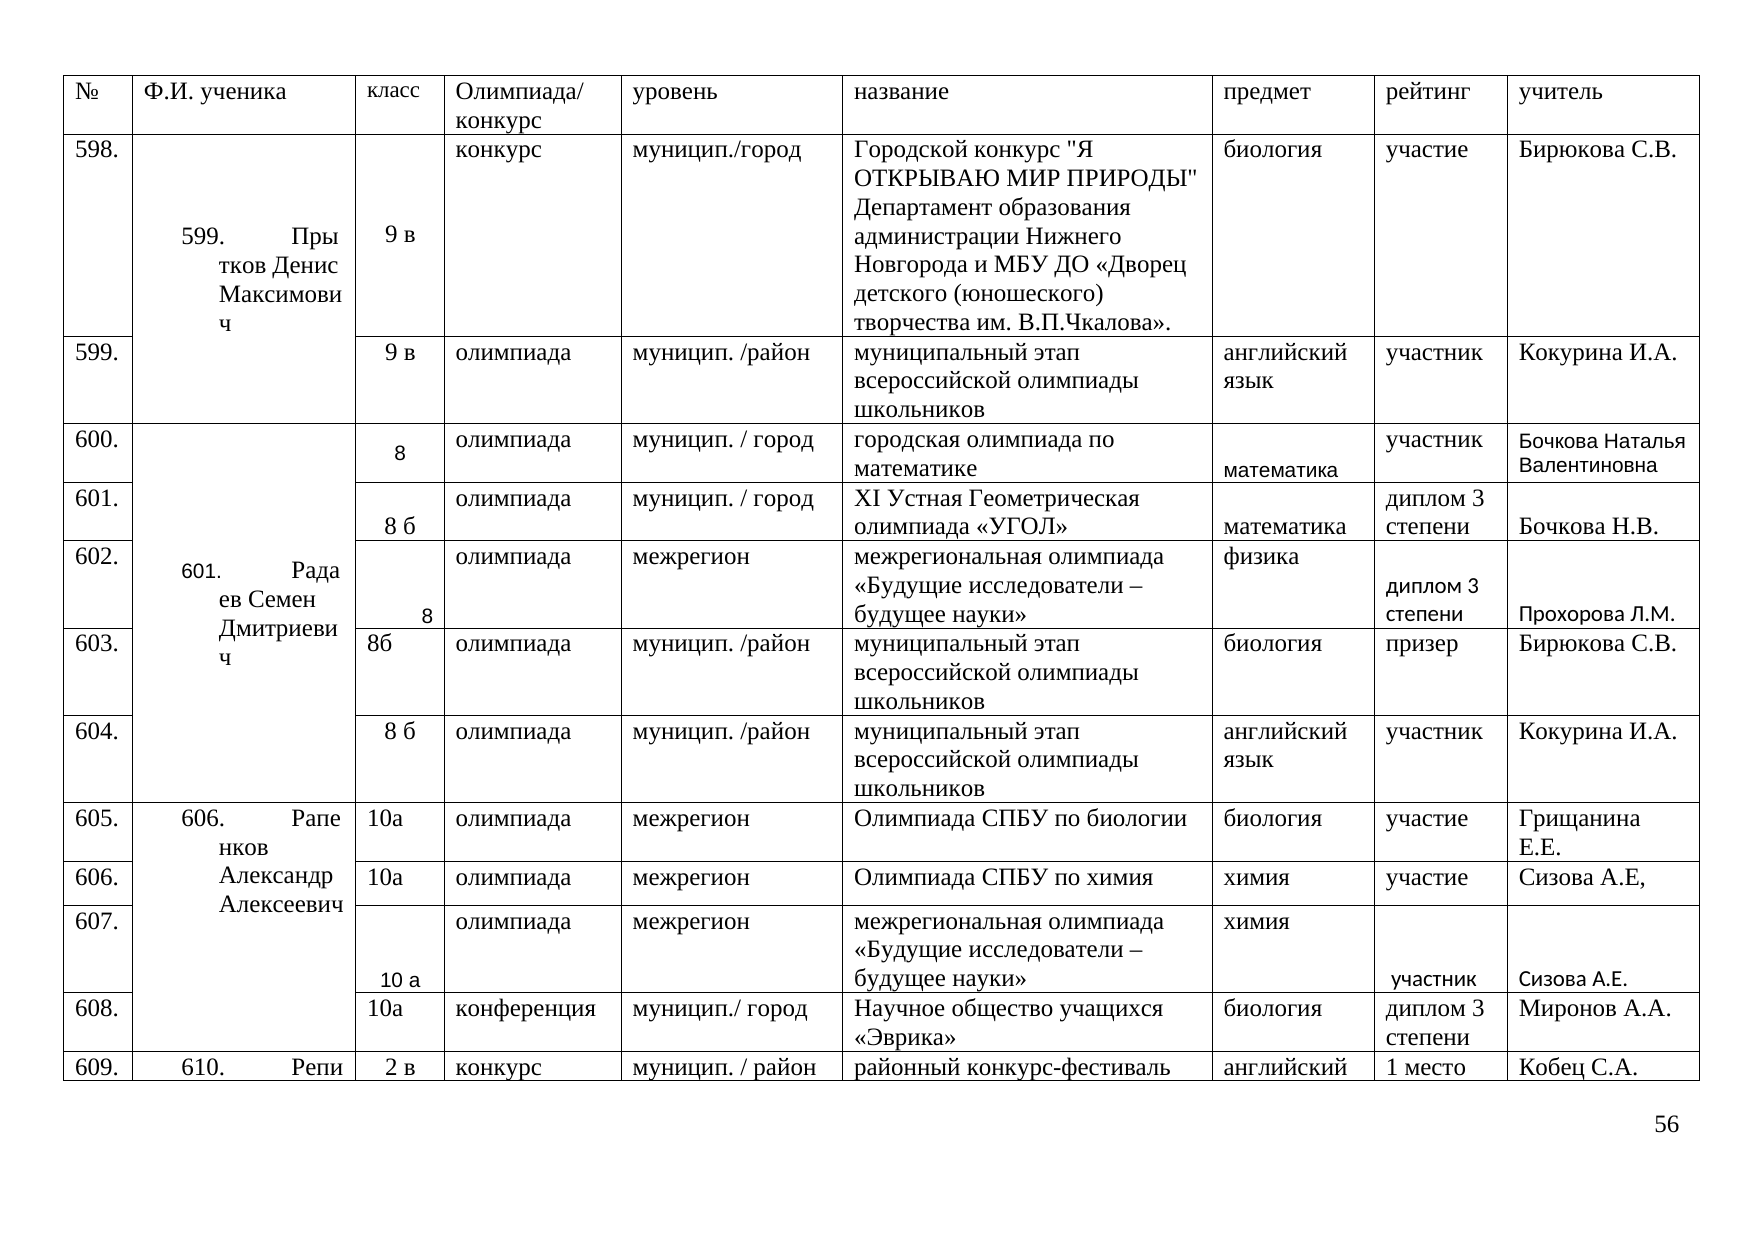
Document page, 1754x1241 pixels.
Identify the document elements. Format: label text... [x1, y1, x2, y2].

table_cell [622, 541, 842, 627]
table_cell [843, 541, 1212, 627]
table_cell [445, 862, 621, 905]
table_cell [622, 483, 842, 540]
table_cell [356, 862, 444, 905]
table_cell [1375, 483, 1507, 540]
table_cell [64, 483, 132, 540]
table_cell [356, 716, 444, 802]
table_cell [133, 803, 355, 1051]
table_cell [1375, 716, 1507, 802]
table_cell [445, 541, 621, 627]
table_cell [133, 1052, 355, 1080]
table_header учитель [1508, 76, 1699, 133]
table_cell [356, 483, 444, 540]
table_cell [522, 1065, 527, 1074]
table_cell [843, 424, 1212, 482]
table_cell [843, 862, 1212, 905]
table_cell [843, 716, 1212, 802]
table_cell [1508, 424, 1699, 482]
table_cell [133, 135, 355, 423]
table_header предмет [1213, 76, 1374, 133]
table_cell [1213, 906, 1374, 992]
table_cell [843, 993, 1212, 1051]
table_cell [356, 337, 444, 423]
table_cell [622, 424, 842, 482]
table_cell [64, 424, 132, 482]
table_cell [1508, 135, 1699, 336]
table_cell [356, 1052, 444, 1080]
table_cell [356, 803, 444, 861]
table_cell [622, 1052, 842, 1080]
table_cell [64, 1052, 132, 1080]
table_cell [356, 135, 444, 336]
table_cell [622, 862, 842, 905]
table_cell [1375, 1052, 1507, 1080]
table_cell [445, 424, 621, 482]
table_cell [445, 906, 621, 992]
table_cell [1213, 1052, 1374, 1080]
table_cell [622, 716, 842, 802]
table_header рейтинг [1375, 76, 1507, 133]
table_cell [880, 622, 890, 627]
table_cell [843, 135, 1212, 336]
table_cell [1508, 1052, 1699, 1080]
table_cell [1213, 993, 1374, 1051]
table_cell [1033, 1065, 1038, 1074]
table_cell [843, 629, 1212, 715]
table_header Ф.И. ученика [133, 76, 355, 133]
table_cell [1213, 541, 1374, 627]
table_header № [64, 76, 132, 133]
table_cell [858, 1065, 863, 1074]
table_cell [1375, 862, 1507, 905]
table_header класс [356, 76, 444, 133]
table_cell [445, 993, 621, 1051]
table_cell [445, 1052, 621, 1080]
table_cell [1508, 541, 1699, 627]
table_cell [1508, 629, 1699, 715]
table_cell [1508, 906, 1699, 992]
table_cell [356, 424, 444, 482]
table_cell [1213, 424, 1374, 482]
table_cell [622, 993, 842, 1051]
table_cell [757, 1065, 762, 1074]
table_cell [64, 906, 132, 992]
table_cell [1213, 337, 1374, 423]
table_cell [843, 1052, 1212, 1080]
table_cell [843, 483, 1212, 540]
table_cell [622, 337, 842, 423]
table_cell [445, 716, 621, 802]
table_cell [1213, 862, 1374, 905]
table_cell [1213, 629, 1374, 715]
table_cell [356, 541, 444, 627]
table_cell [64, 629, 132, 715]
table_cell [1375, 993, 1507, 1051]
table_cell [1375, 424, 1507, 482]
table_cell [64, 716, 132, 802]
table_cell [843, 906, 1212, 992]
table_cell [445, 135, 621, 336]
table_header название [843, 76, 1212, 133]
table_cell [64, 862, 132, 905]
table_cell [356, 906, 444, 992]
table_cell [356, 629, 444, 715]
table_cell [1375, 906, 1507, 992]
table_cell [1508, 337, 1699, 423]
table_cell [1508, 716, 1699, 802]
table_header уровень [622, 76, 842, 133]
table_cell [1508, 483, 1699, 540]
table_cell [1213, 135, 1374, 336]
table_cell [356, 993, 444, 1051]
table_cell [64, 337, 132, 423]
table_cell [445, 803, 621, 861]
table_header Олимпиада/конкурс [445, 76, 621, 133]
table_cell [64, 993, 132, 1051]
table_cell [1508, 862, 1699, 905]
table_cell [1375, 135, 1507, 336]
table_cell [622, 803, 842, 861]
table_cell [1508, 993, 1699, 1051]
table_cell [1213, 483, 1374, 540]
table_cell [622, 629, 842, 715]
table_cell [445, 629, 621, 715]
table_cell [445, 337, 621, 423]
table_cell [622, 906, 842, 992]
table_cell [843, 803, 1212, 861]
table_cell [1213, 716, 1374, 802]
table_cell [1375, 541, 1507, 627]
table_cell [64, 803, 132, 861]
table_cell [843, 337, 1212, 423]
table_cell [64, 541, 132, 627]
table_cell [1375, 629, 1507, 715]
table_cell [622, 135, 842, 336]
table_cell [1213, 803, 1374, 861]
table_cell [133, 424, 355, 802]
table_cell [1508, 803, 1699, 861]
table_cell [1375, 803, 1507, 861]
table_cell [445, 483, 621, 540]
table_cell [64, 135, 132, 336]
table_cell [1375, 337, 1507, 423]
